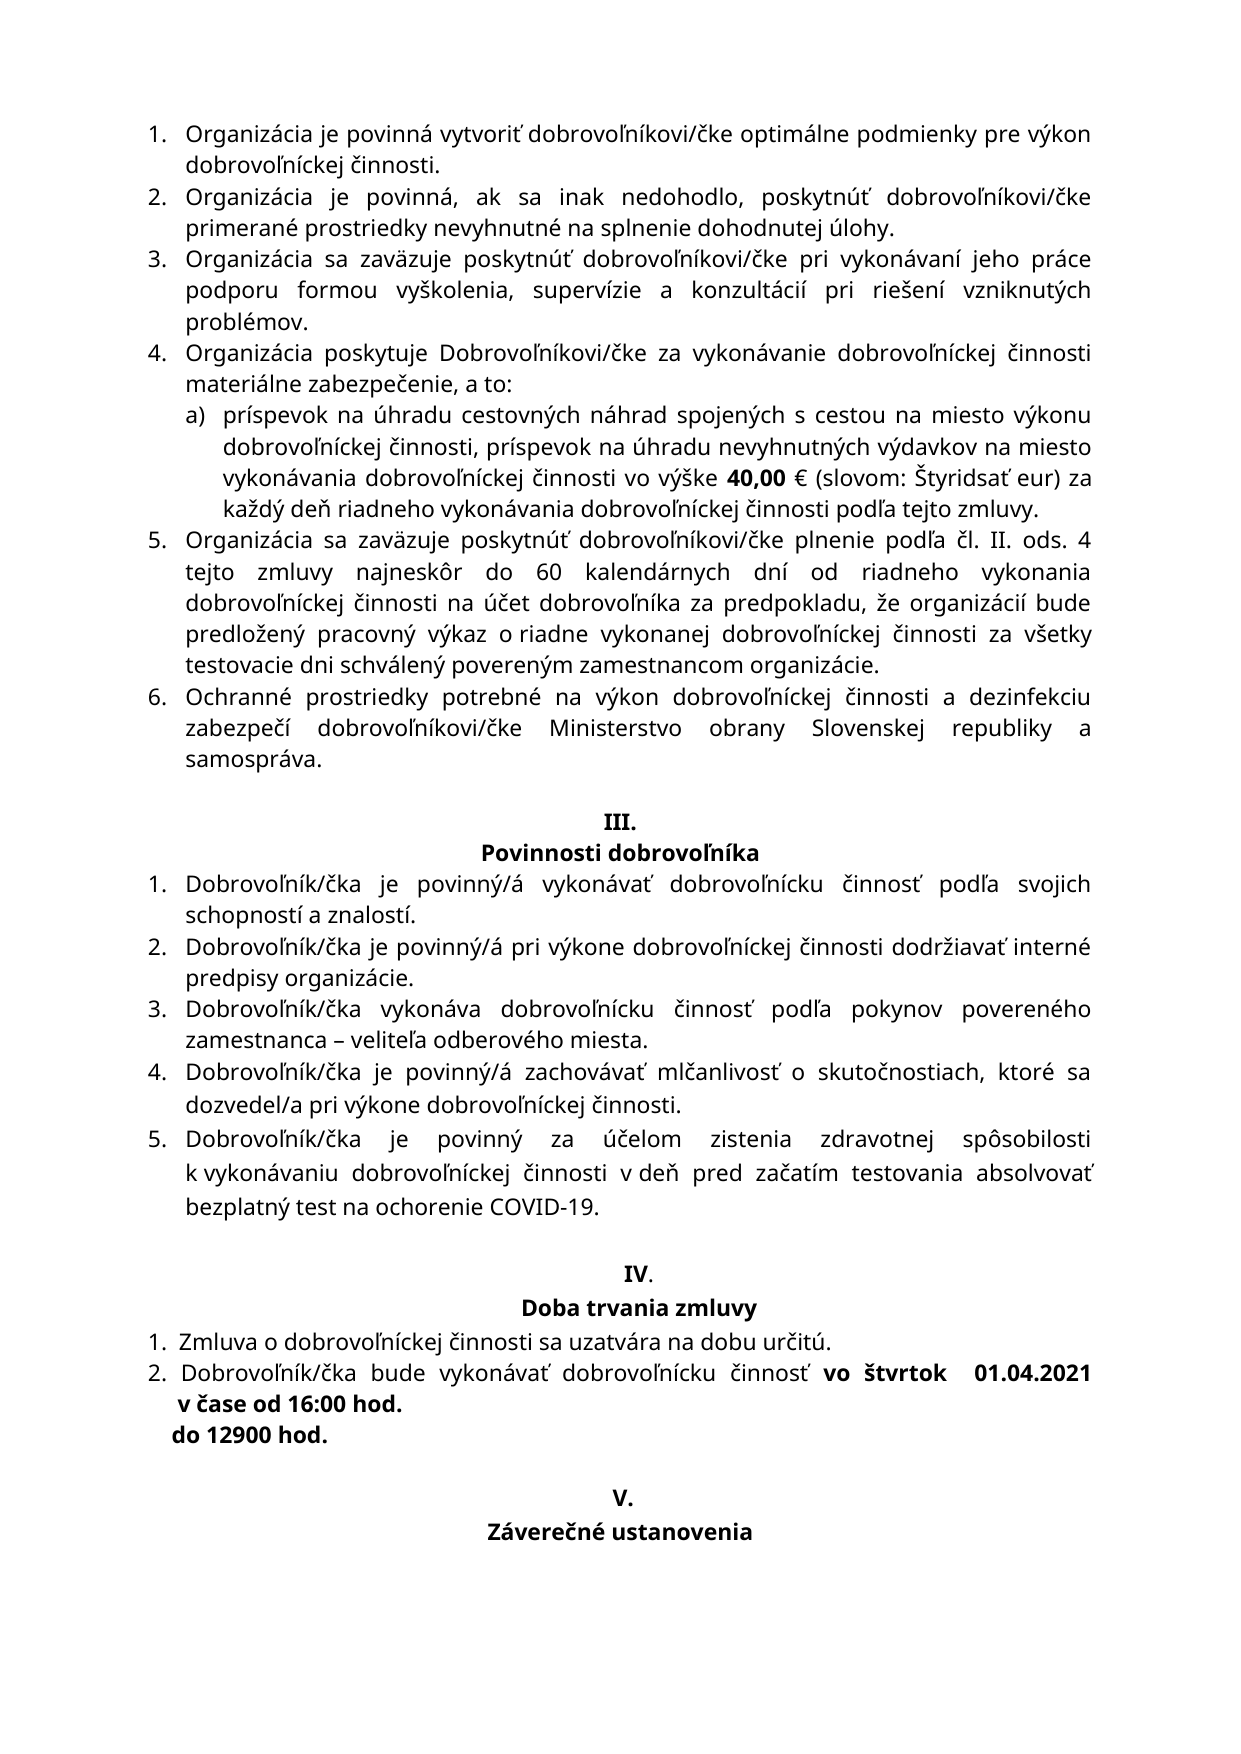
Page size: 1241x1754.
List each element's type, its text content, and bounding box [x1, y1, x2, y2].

list Organizácia sa zaväzuje poskytnúť dobrovoľníkovi/čke plnenie podľa čl. II. ods. 4 tejto zmluvy najneskôr do 60 kalendárnych dní od riadneho vykonania dobrovoľníckej činnosti na účet dobrovoľníka za predpokladu, že organizácií bude predložený pracovný výkaz o riadne vykonanej dobrovoľníckej činnosti za všetky testovacie dni schválený povereným zamestnancom organizácie. [148, 524, 1092, 681]
list príspevok na úhradu cestovných náhrad spojených s cestou na miesto výkonu dobrovoľníckej činnosti, príspevok na úhradu nevyhnutných výdavkov na miesto vykonávania dobrovoľníckej činnosti vo výške 40,00 € (slovom: Štyridsať eur) za každý deň riadneho vykonávania dobrovoľníckej činnosti podľa tejto zmluvy. [185, 399, 1092, 524]
text Doba trvania zmluvy [185, 1292, 1092, 1323]
text Záverečné ustanovenia [148, 1516, 1092, 1547]
list Organizácia poskytuje Dobrovoľníkovi/čke za vykonávanie dobrovoľníckej činnosti materiálne zabezpečenie, a to: [148, 337, 1092, 399]
text Povinnosti dobrovoľníka [148, 837, 1092, 868]
list Dobrovoľník/čka je povinný/á pri výkone dobrovoľníckej činnosti dodržiavať interné predpisy organizácie. [148, 931, 1092, 993]
list Organizácia sa zaväzuje poskytnúť dobrovoľníkovi/čke pri vykonávaní jeho práce podporu formou vyškolenia, supervízie a konzultácií pri riešení vzniknutých problémov. [148, 243, 1092, 337]
list Organizácia je povinná, ak sa inak nedohodlo, poskytnúť dobrovoľníkovi/čke primerané prostriedky nevyhnutné na splnenie dohodnutej úlohy. [148, 181, 1092, 243]
list Organizácia je povinná vytvoriť dobrovoľníkovi/čke optimálne podmienky pre výkon dobrovoľníckej činnosti. [148, 118, 1092, 181]
list Dobrovoľník/čka je povinný za účelom zistenia zdravotnej spôsobilosti k vykonávaniu dobrovoľníckej činnosti v deň pred začatím testovania absolvovať bezplatný test na ochorenie COVID-19. [148, 1123, 1092, 1222]
list Dobrovoľník/čka vykonáva dobrovoľnícku činnosť podľa pokynov povereného zamestnanca – veliteľa odberového miesta. [148, 993, 1092, 1056]
text IV. [185, 1258, 1092, 1289]
list Ochranné prostriedky potrebné na výkon dobrovoľníckej činnosti a dezinfekciu zabezpečí dobrovoľníkovi/čke Ministerstvo obrany Slovenskej republiky a samospráva. [148, 681, 1092, 774]
list Dobrovoľník/čka je povinný/á zachovávať mlčanlivosť o skutočnostiach, ktoré sa dozvedel/a pri výkone dobrovoľníckej činnosti. [148, 1056, 1092, 1121]
list Dobrovoľník/čka je povinný/á vykonávať dobrovoľnícku činnosť podľa svojich schopností a znalostí. [148, 868, 1092, 931]
text 2. Dobrovoľník/čka bude vykonávať dobrovoľnícku činnosť vo štvrtok 01.04.2021 v čase od 16:00 hod. [148, 1357, 1092, 1419]
text V. [148, 1482, 1092, 1513]
text III. [148, 806, 1092, 837]
text do 12900 hod. [148, 1419, 1092, 1451]
text 1. Zmluva o dobrovoľníckej činnosti sa uzatvára na dobu určitú. [148, 1326, 1092, 1357]
